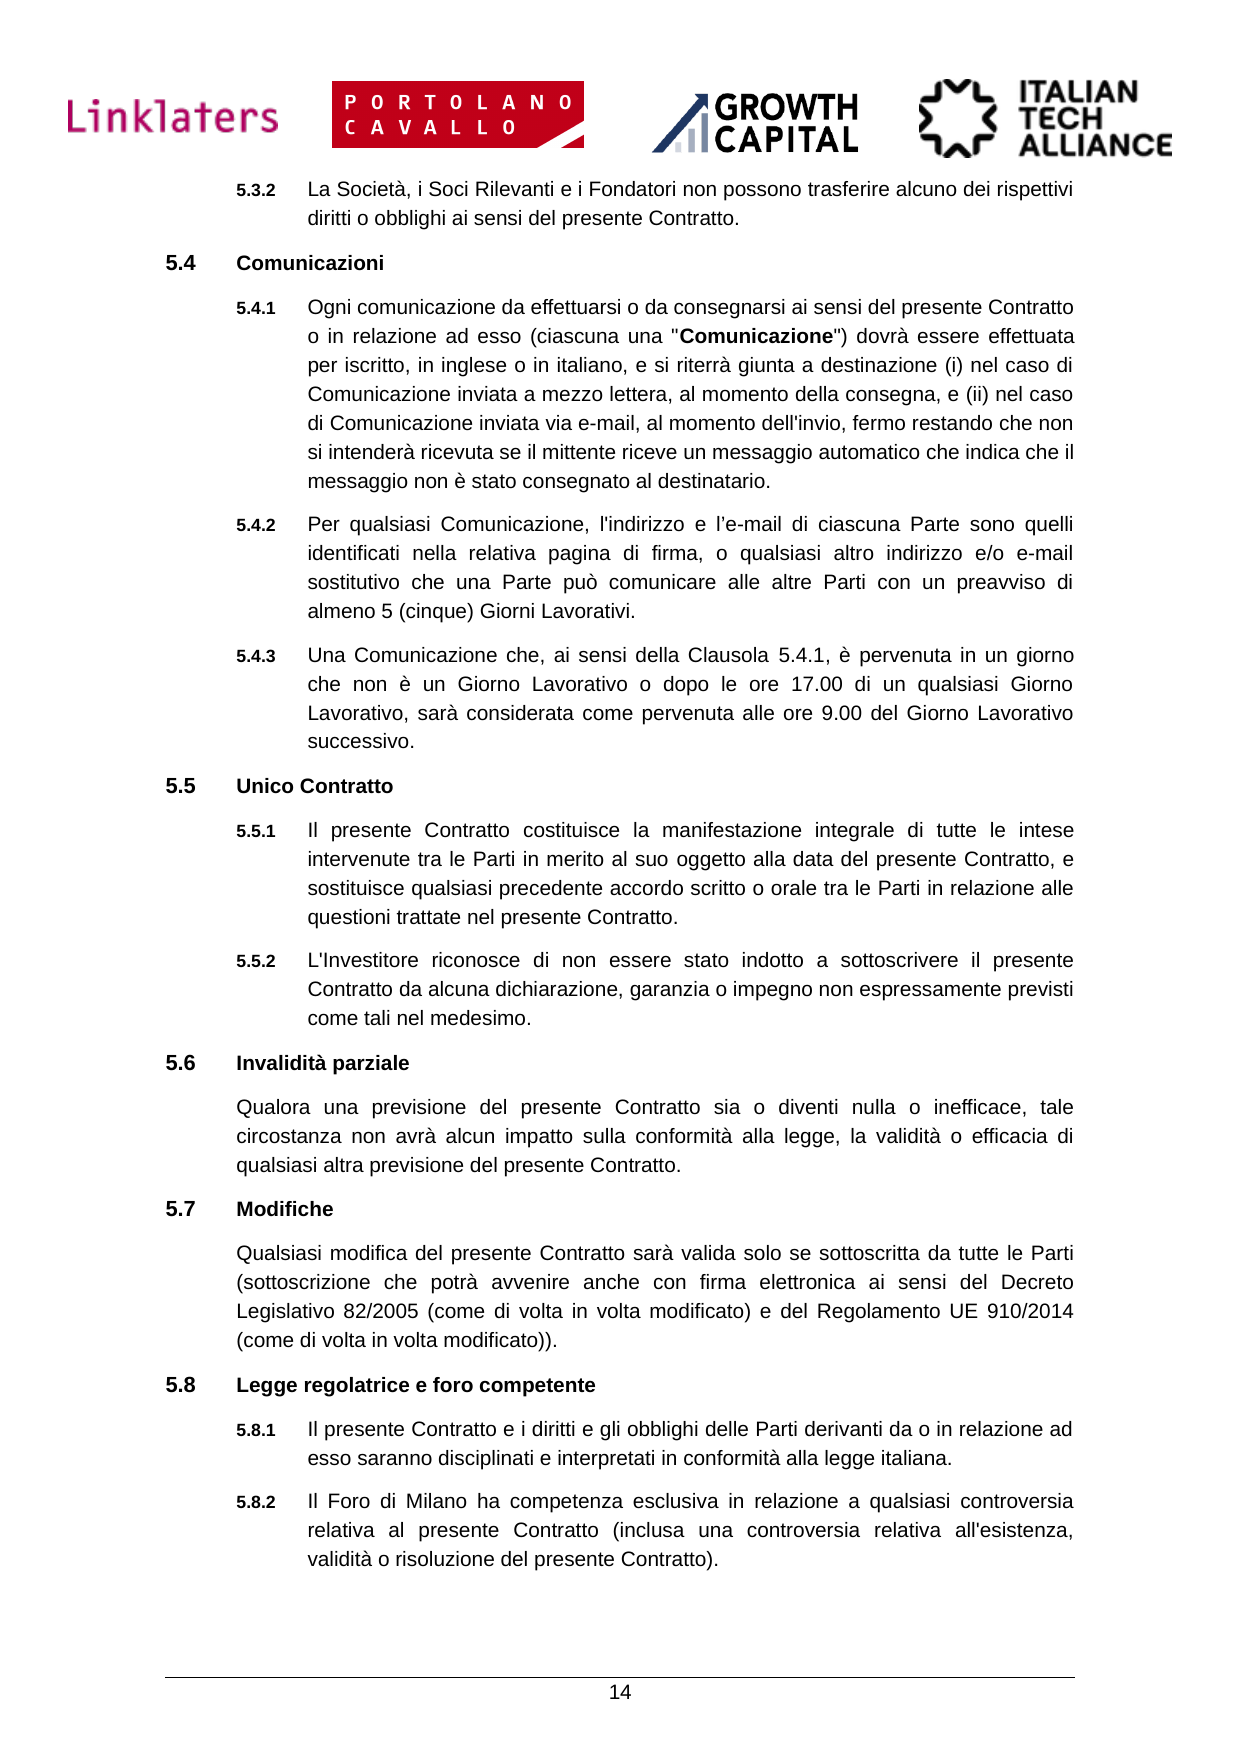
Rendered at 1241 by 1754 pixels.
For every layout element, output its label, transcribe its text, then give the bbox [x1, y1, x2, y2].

picture [919, 79, 1172, 158]
list Legge regolatrice e foro competente [165, 1372, 1075, 1397]
picture [68, 99, 278, 134]
list Il presente Contratto costituisce la manifestazione integrale di tutte le intese intervenute tra le Parti in merito al suo oggetto alla data del presente Contratto, e sostituisce qualsiasi precedente accordo scritto o orale tra le Parti in relazione alle questioni trattate nel presente Contratto. [236, 818, 1075, 929]
list L'Investitore riconosce di non essere stato indotto a sottoscrivere il presente Contratto da alcuna dichiarazione, garanzia o impegno non espressamente previsti come tali nel medesimo. [236, 948, 1075, 1030]
list Ogni comunicazione da effettuarsi o da consegnarsi ai sensi del presente Contratto o in relazione ad esso (ciascuna una "Comunicazione") dovrà essere effettuata per iscritto, in inglese o in italiano, e si riterrà giunta a destinazione (i) nel caso di Comunicazione inviata a mezzo lettera, al momento della consegna, e (ii) nel caso di Comunicazione inviata via e-mail, al momento dell'invio, fermo restando che non si intenderà ricevuta se il mittente riceve un messaggio automatico che indica che il messaggio non è stato consegnato al destinatario. [236, 295, 1075, 492]
picture [332, 81, 584, 148]
list Unico Contratto [165, 773, 1075, 798]
list Per qualsiasi Comunicazione, l'indirizzo e l’e-mail di ciascuna Parte sono quelli identificati nella relativa pagina di firma, o qualsiasi altro indirizzo e/o e-mail sostitutivo che una Parte può comunicare alle altre Parti con un preavviso di almeno 5 (cinque) Giorni Lavorativi. [236, 512, 1075, 623]
list La Società, i Soci Rilevanti e i Fondatori non possono trasferire alcuno dei rispettivi diritti o obblighi ai sensi del presente Contratto. [236, 177, 1075, 230]
text Qualsiasi modifica del presente Contratto sarà valida solo se sottoscritta da tutte le Parti (sottoscrizione che potrà avvenire anche con firma elettronica ai sensi del Decreto Legislativo 82/2005 (come di volta in volta modificato) e del Regolamento UE 910/2014 (come di volta in volta modificato)). [236, 1241, 1075, 1352]
list Una Comunicazione che, ai sensi della Clausola 5.4.1, è pervenuta in un giorno che non è un Giorno Lavorativo o dopo le ore 17.00 di un qualsiasi Giorno Lavorativo, sarà considerata come pervenuta alle ore 9.00 del Giorno Lavorativo successivo. [236, 642, 1075, 753]
list Comunicazioni [165, 250, 1075, 275]
text Qualora una previsione del presente Contratto sia o diventi nulla o inefficace, tale circostanza non avrà alcun impatto sulla conformità alla legge, la validità o efficacia di qualsiasi altra previsione del presente Contratto. [236, 1095, 1075, 1177]
list Il Foro di Milano ha competenza esclusiva in relazione a qualsiasi controversia relativa al presente Contratto (inclusa una controversia relativa all'esistenza, validità o risoluzione del presente Contratto). [236, 1489, 1075, 1571]
list Modifiche [165, 1196, 1075, 1221]
picture [641, 79, 869, 166]
list Invalidità parziale [165, 1050, 1075, 1075]
list Il presente Contratto e i diritti e gli obblighi delle Parti derivanti da o in relazione ad esso saranno disciplinati e interpretati in conformità alla legge italiana. [236, 1417, 1075, 1469]
